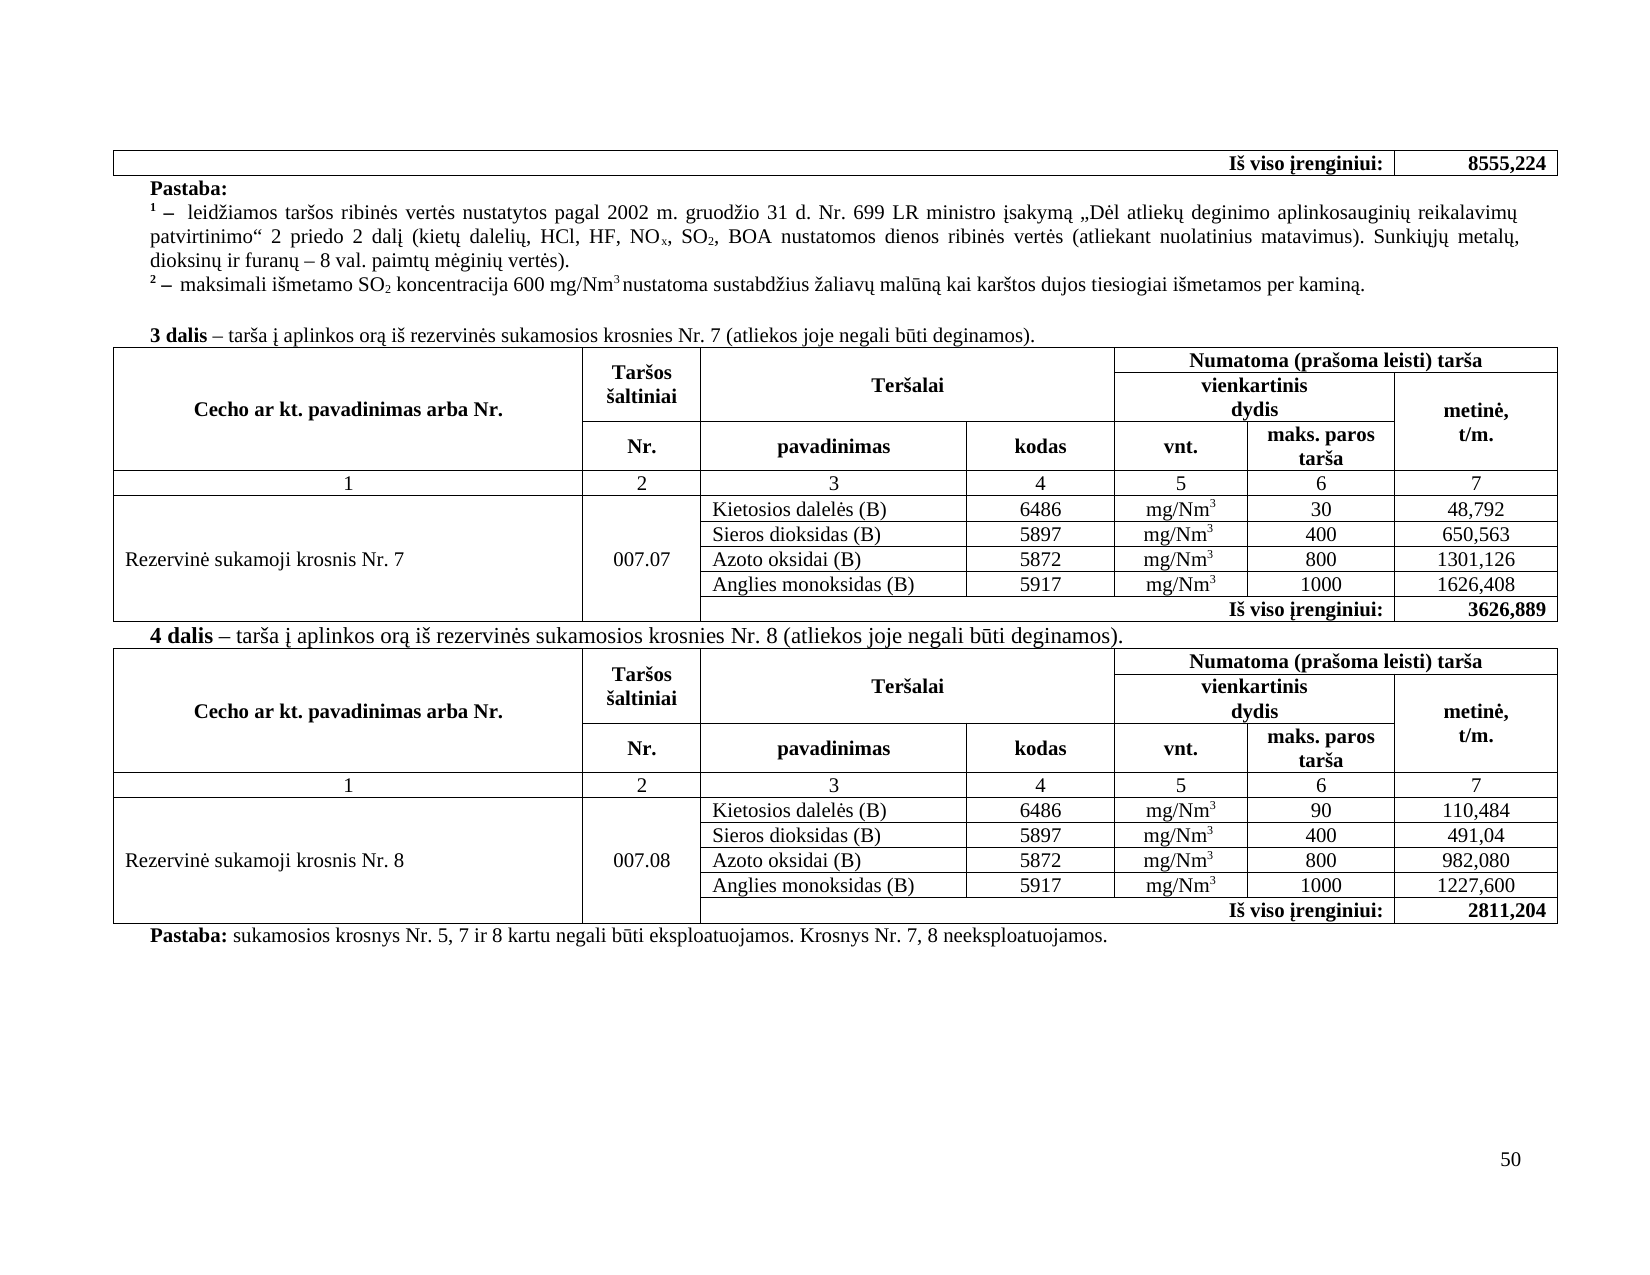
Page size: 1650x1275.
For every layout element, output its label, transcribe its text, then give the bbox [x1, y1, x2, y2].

table_cell Azoto oksidai (B) [701, 547, 966, 571]
table_cell 3 [701, 471, 966, 495]
text 3 dalis – tarša į aplinkos orą iš rezervinės sukamosios krosnies Nr. 7 (atliekos joje negali būti deginamos). [150, 323, 1521, 347]
table_cell mg/Nm3 [1115, 848, 1247, 872]
table_cell 2 [583, 773, 700, 797]
table_cell 5897 [967, 823, 1114, 847]
table_cell Iš viso įrenginiui: [701, 898, 1394, 922]
text Pastaba: [150, 176, 1521, 200]
table_cell Sieros dioksidas (B) [701, 823, 966, 847]
table_cell 491,04 [1395, 823, 1557, 847]
table_cell 1 [114, 471, 582, 495]
table_cell 5 [1115, 773, 1247, 797]
table_cell 6 [1248, 773, 1394, 797]
text 4 dalis – tarša į aplinkos orą iš rezervinės sukamosios krosnies Nr. 8 (atliekos joje negali būti deginamos). [150, 622, 1521, 648]
table_cell Sieros dioksidas (B) [701, 522, 966, 546]
text 2 – maksimali išmetamo SO2 koncentracija 600 mg/Nm3 nustatoma sustabdžius žaliavų malūną kai karštos dujos tiesiogiai išmetamos per kaminą. [150, 272, 1521, 296]
table_cell 007.07 [583, 496, 700, 621]
table_cell 4 [967, 773, 1114, 797]
table_cell vnt. [1115, 724, 1247, 772]
table_cell 5 [1115, 471, 1247, 495]
table_cell 3626,889 [1395, 597, 1557, 621]
table_cell Anglies monoksidas (B) [701, 572, 966, 596]
table_cell mg/Nm3 [1115, 547, 1247, 571]
table_cell 1301,126 [1395, 547, 1557, 571]
table_cell 982,080 [1395, 848, 1557, 872]
table_cell 650,563 [1395, 522, 1557, 546]
table_cell 4 [967, 471, 1114, 495]
table_cell vnt. [1115, 422, 1247, 470]
table_cell mg/Nm3 [1115, 572, 1247, 596]
table_cell kodas [967, 724, 1114, 772]
table_cell 1 [114, 773, 582, 797]
table_cell Rezervinė sukamoji krosnis Nr. 7 [114, 496, 582, 621]
table_cell mg/Nm3 [1115, 823, 1247, 847]
table_cell 6486 [967, 496, 1114, 521]
table_cell Iš viso įrenginiui: [114, 151, 1394, 175]
table_header Taršos šaltiniai [583, 649, 700, 723]
table_cell 110,484 [1395, 798, 1557, 822]
table_cell metinė, t/m. [1395, 373, 1557, 470]
table_cell 90 [1248, 798, 1394, 822]
table_cell 1227,600 [1395, 873, 1557, 897]
table_cell metinė, t/m. [1395, 675, 1557, 772]
table_cell pavadinimas [701, 724, 966, 772]
table_header Numatoma (prašoma leisti) tarša [1115, 649, 1557, 673]
table_cell kodas [967, 422, 1114, 470]
table_cell Iš viso įrenginiui: [701, 597, 1394, 621]
table_header Cecho ar kt. pavadinimas arba Nr. [114, 649, 582, 772]
table_cell 007.08 [583, 798, 700, 922]
table_cell 7 [1395, 773, 1557, 797]
table_cell 48,792 [1395, 496, 1557, 521]
table_cell 800 [1248, 848, 1394, 872]
table_header Teršalai [701, 649, 1114, 723]
table_cell 5917 [967, 873, 1114, 897]
table_cell Nr. [583, 422, 700, 470]
table_cell 400 [1248, 522, 1394, 546]
table_cell 6486 [967, 798, 1114, 822]
table_cell 1626,408 [1395, 572, 1557, 596]
table_cell 30 [1248, 496, 1394, 521]
table_cell 8555,224 [1395, 151, 1557, 175]
table_cell Nr. [583, 724, 700, 772]
table_cell 1000 [1248, 572, 1394, 596]
table_cell mg/Nm3 [1115, 798, 1247, 822]
table_cell 6 [1248, 471, 1394, 495]
table_header Cecho ar kt. pavadinimas arba Nr. [114, 348, 582, 470]
table_cell Kietosios dalelės (B) [701, 798, 966, 822]
table_cell maks. paros tarša [1248, 724, 1394, 772]
table_cell 3 [701, 773, 966, 797]
table_cell 400 [1248, 823, 1394, 847]
table_cell Kietosios dalelės (B) [701, 496, 966, 521]
table_cell 5872 [967, 547, 1114, 571]
table_cell mg/Nm3 [1115, 873, 1247, 897]
table_cell vienkartinis dydis [1115, 675, 1394, 723]
table_cell maks. paros tarša [1248, 422, 1394, 470]
text Pastaba: sukamosios krosnys Nr. 5, 7 ir 8 kartu negali būti eksploatuojamos. Krosnys Nr. 7, 8 neeksploatuojamos. [150, 924, 1521, 947]
table_cell 2 [583, 471, 700, 495]
table_header Taršos šaltiniai [583, 348, 700, 421]
table_header Teršalai [701, 348, 1114, 421]
table_cell vienkartinis dydis [1115, 373, 1394, 421]
table_cell 5897 [967, 522, 1114, 546]
table_cell Azoto oksidai (B) [701, 848, 966, 872]
table_cell 5872 [967, 848, 1114, 872]
table_cell mg/Nm3 [1115, 522, 1247, 546]
table_cell Anglies monoksidas (B) [701, 873, 966, 897]
table_cell mg/Nm3 [1115, 496, 1247, 521]
table_cell 7 [1395, 471, 1557, 495]
table_cell 1000 [1248, 873, 1394, 897]
table_cell 800 [1248, 547, 1394, 571]
table_cell pavadinimas [701, 422, 966, 470]
table_cell 2811,204 [1395, 898, 1557, 922]
table_cell 5917 [967, 572, 1114, 596]
text 1 – leidžiamos taršos ribinės vertės nustatytos pagal 2002 m. gruodžio 31 d. Nr. 699 LR ministro įsakymą „Dėl atliekų deginimo aplinkosauginių reikalavimų patvirtinimo“ 2 priedo 2 dalį (kietų dalelių, HCl, HF, NOx, SO2, BOA nustatomos dienos ribinės vertės (atliekant nuolatinius matavimus). Sunkiųjų metalų, dioksinų ir furanų – 8 val. paimtų mėginių vertės). [150, 200, 1521, 272]
table_cell Rezervinė sukamoji krosnis Nr. 8 [114, 798, 582, 922]
table_header Numatoma (prašoma leisti) tarša [1115, 348, 1557, 372]
